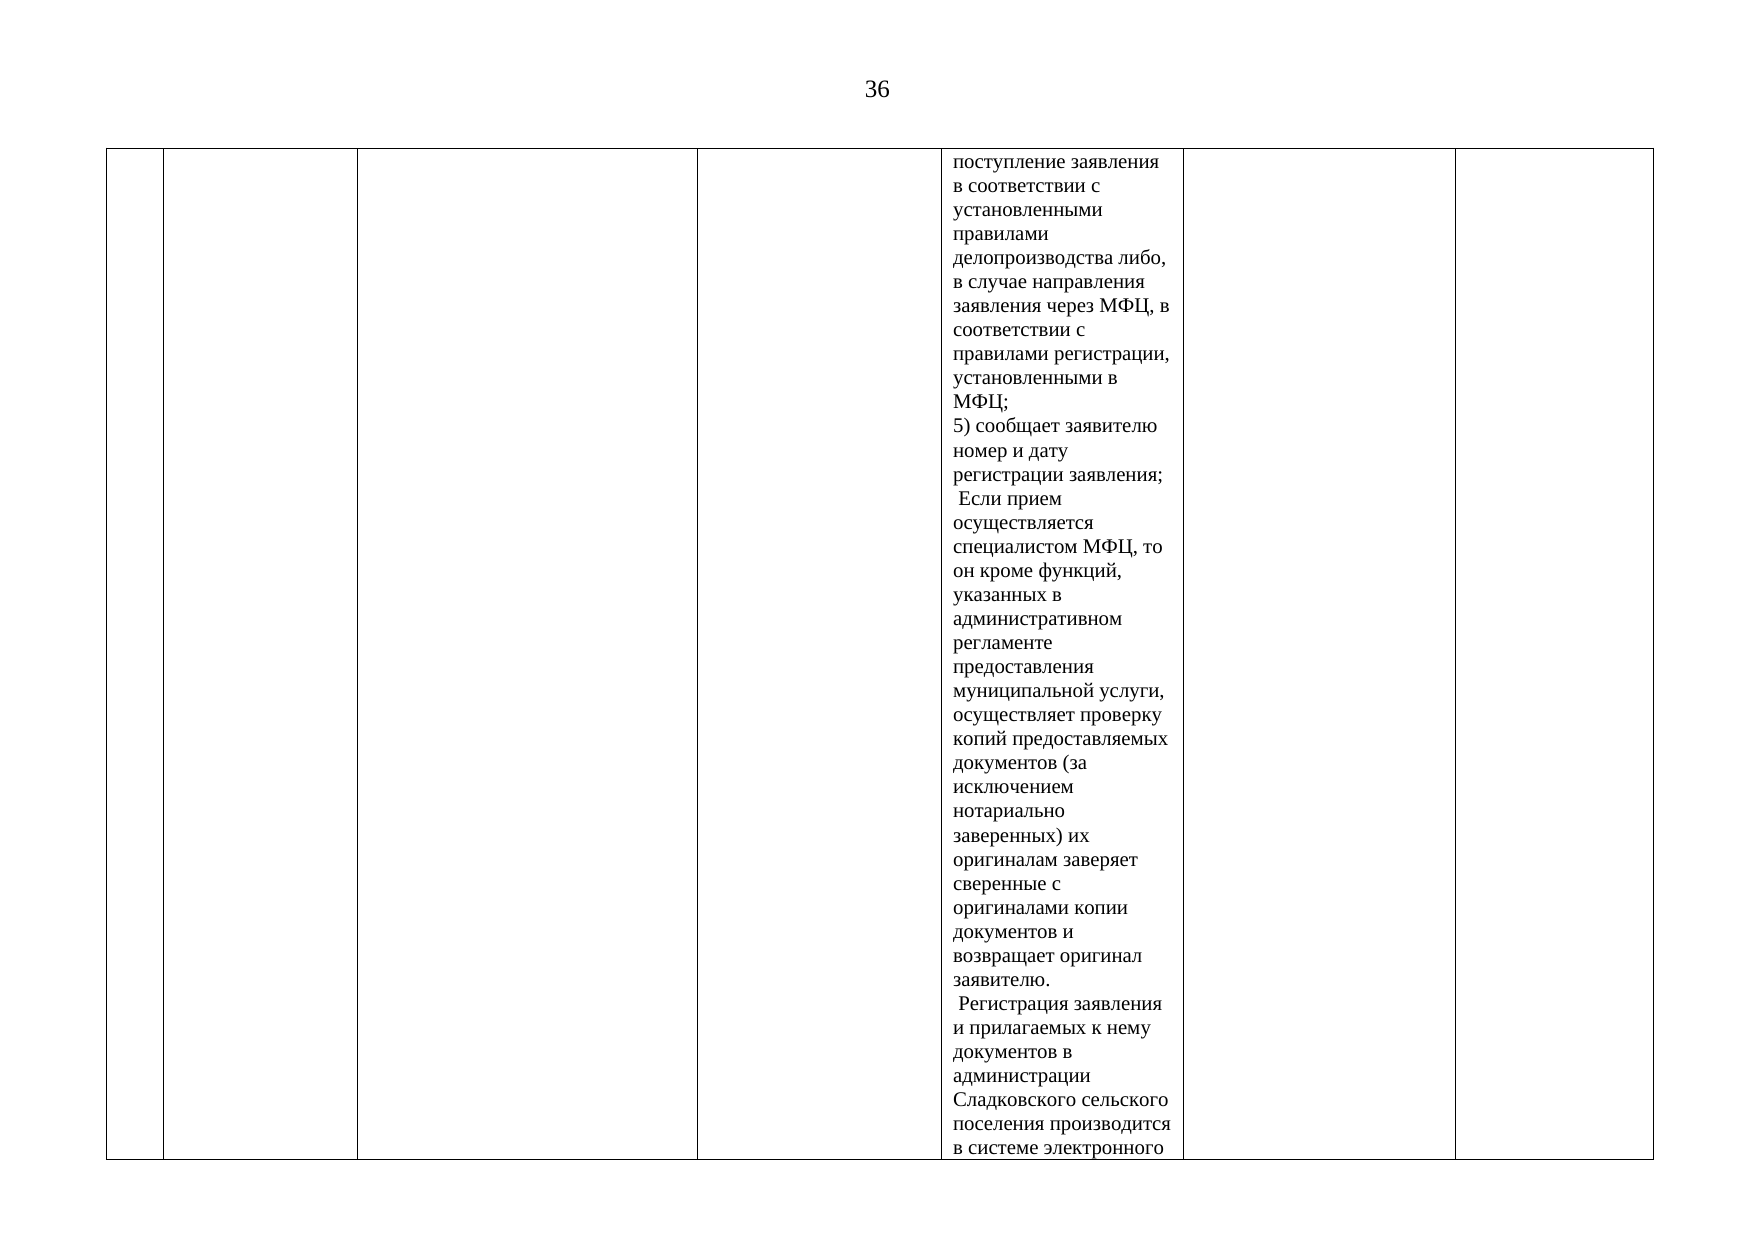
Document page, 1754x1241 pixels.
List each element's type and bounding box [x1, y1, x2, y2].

table_cell [942, 149, 1183, 1159]
table_cell [1184, 149, 1455, 1159]
table_cell [107, 149, 163, 1159]
table_cell [164, 149, 357, 1159]
table_cell [1456, 149, 1653, 1159]
table_cell [698, 149, 941, 1159]
table_cell [358, 149, 697, 1159]
